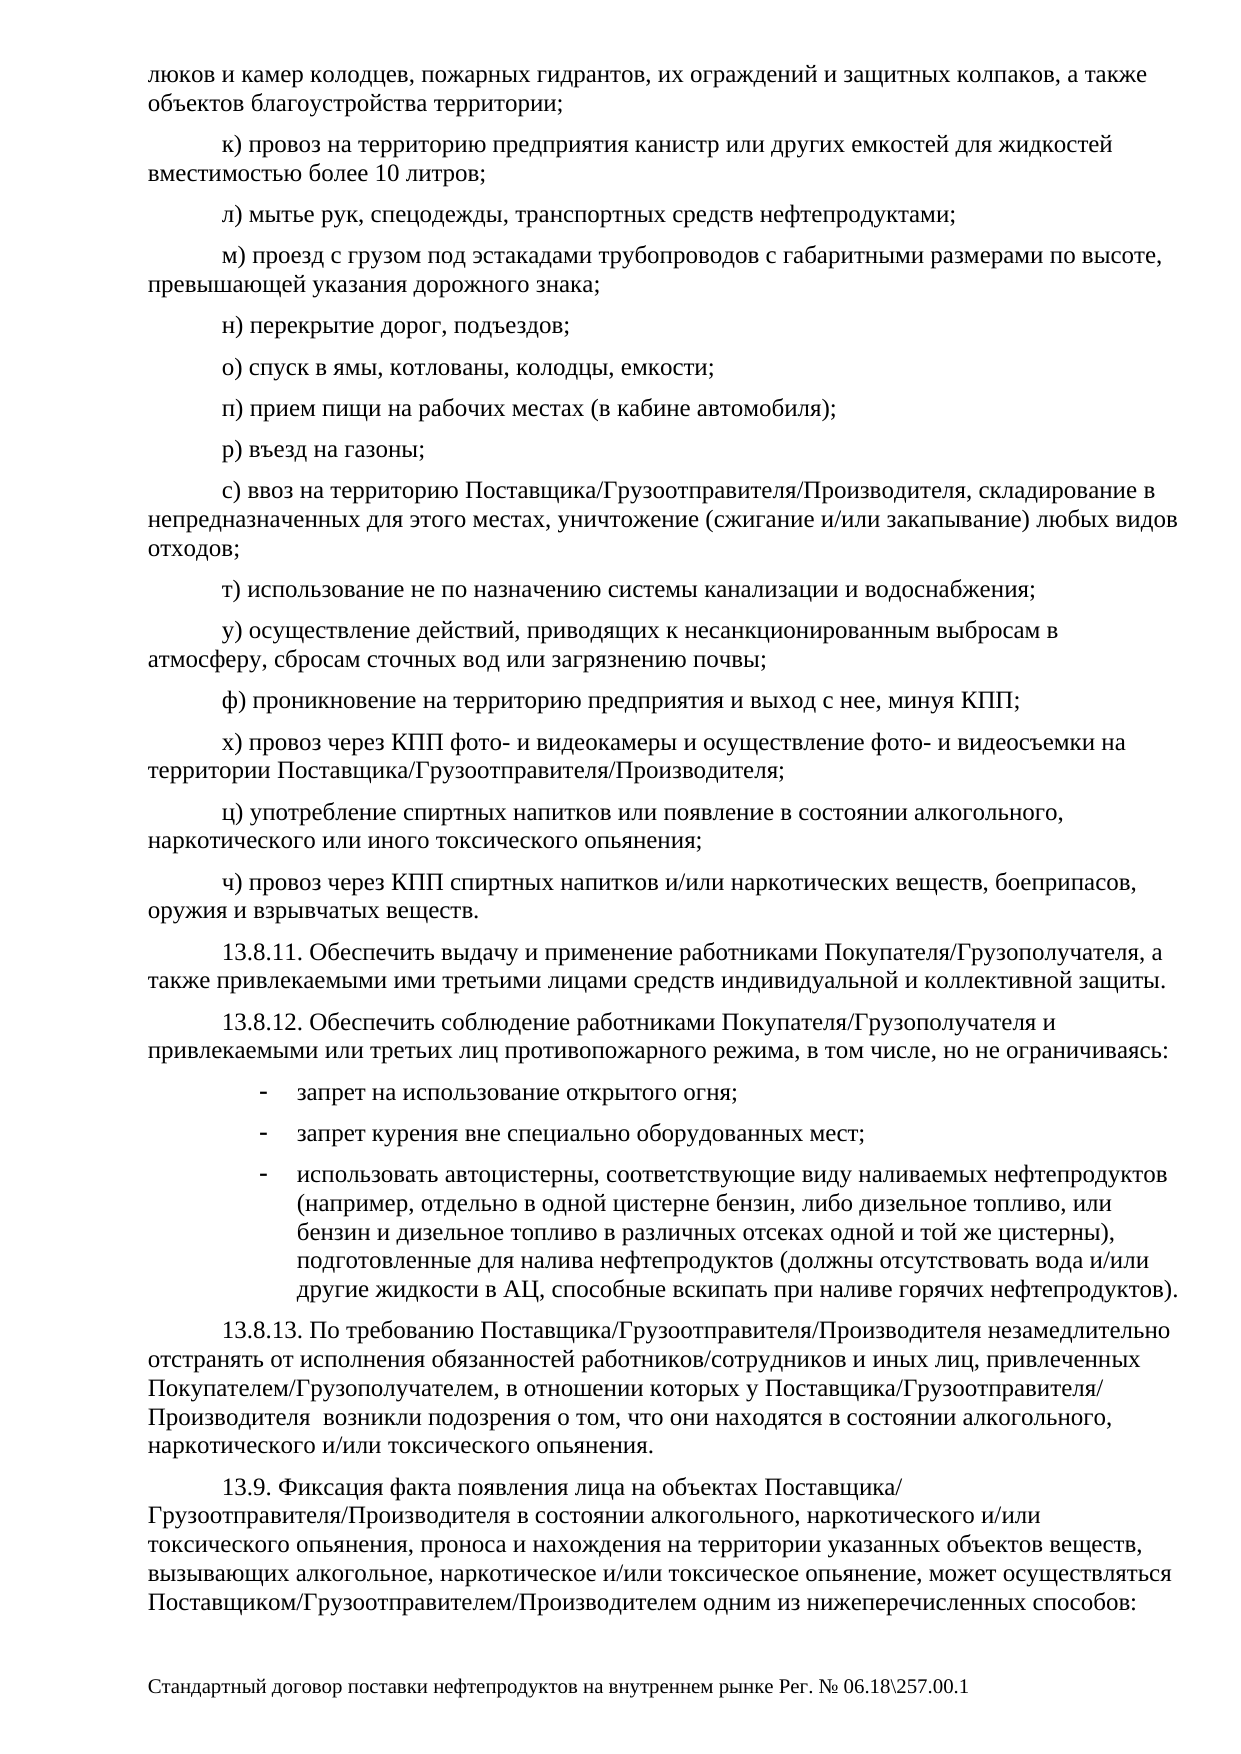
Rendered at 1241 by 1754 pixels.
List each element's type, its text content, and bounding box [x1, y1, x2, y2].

text п) прием пищи на рабочих местах (в кабине автомобиля); [148, 393, 1181, 422]
text к) провоз на территорию предприятия канистр или других емкостей для жидкостей вместимостью более 10 литров; [148, 129, 1181, 187]
list использовать автоцистерны, соответствующие виду наливаемых нефтепродуктов (например, отдельно в одной цистерне бензин, либо дизельное топливо, или бензин и дизельное топливо в различных отсеках одной и той же цистерны), подготовленные для налива нефтепродуктов (должны отсутствовать вода и/или другие жидкости в АЦ, способные вскипать при наливе горячих нефтепродуктов). [259, 1159, 1181, 1303]
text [148, 59, 1181, 117]
text 13.8.12. Обеспечить соблюдение работниками Покупателя/Грузополучателя и привлекаемыми или третьих лиц противопожарного режима, в том числе, но не ограничиваясь: [148, 1007, 1181, 1064]
text т) использование не по назначению системы канализации и водоснабжения; [148, 574, 1181, 603]
text о) спуск в ямы, котлованы, колодцы, емкости; [148, 352, 1181, 380]
text 13.8.13. По требованию Поставщика/Грузоотправителя/Производителя незамедлительно отстранять от исполнения обязанностей работников/сотрудников и иных лиц, привлеченных Покупателем/Грузополучателем, в отношении которых у Поставщика/Грузоотправителя/ Производителя возникли подозрения о том, что они находятся в состоянии алкогольного, наркотического и/или токсического опьянения. [148, 1315, 1181, 1459]
text р) въезд на газоны; [148, 434, 1181, 463]
text 13.9. Фиксация факта появления лица на объектах Поставщика/ Грузоотправителя/Производителя в состоянии алкогольного, наркотического и/или токсического опьянения, проноса и нахождения на территории указанных объектов веществ, вызывающих алкогольное, наркотическое и/или токсическое опьянение, может осуществляться Поставщиком/Грузоотправителем/Производителем одним из нижеперечисленных способов: [148, 1472, 1181, 1615]
text 13.8.11. Обеспечить выдачу и применение работниками Покупателя/Грузополучателя, а также привлекаемыми ими третьими лицами средств индивидуальной и коллективной защиты. [148, 937, 1181, 994]
text с) ввоз на территорию Поставщика/Грузоотправителя/Производителя, складирование в непредназначенных для этого местах, уничтожение (сжигание и/или закапывание) любых видов отходов; [148, 475, 1181, 562]
text ф) проникновение на территорию предприятия и выход с нее, минуя КПП; [148, 685, 1181, 714]
text х) провоз через КПП фото- и видеокамеры и осуществление фото- и видеосъемки на территории Поставщика/Грузоотправителя/Производителя; [148, 727, 1181, 784]
text ч) провоз через КПП спиртных напитков и/или наркотических веществ, боеприпасов, оружия и взрывчатых веществ. [148, 867, 1181, 924]
text ц) употребление спиртных напитков или появление в состоянии алкогольного, наркотического или иного токсического опьянения; [148, 797, 1181, 854]
text м) проезд с грузом под эстакадами трубопроводов с габаритными размерами по высоте, превышающей указания дорожного знака; [148, 240, 1181, 298]
list запрет на использование открытого огня; [259, 1077, 1181, 1105]
text л) мытье рук, спецодежды, транспортных средств нефтепродуктами; [148, 199, 1181, 228]
text у) осуществление действий, приводящих к несанкционированным выбросам в атмосферу, сбросам сточных вод или загрязнению почвы; [148, 615, 1181, 673]
text н) перекрытие дорог, подъездов; [148, 310, 1181, 339]
list запрет курения вне специально оборудованных мест; [259, 1118, 1181, 1147]
